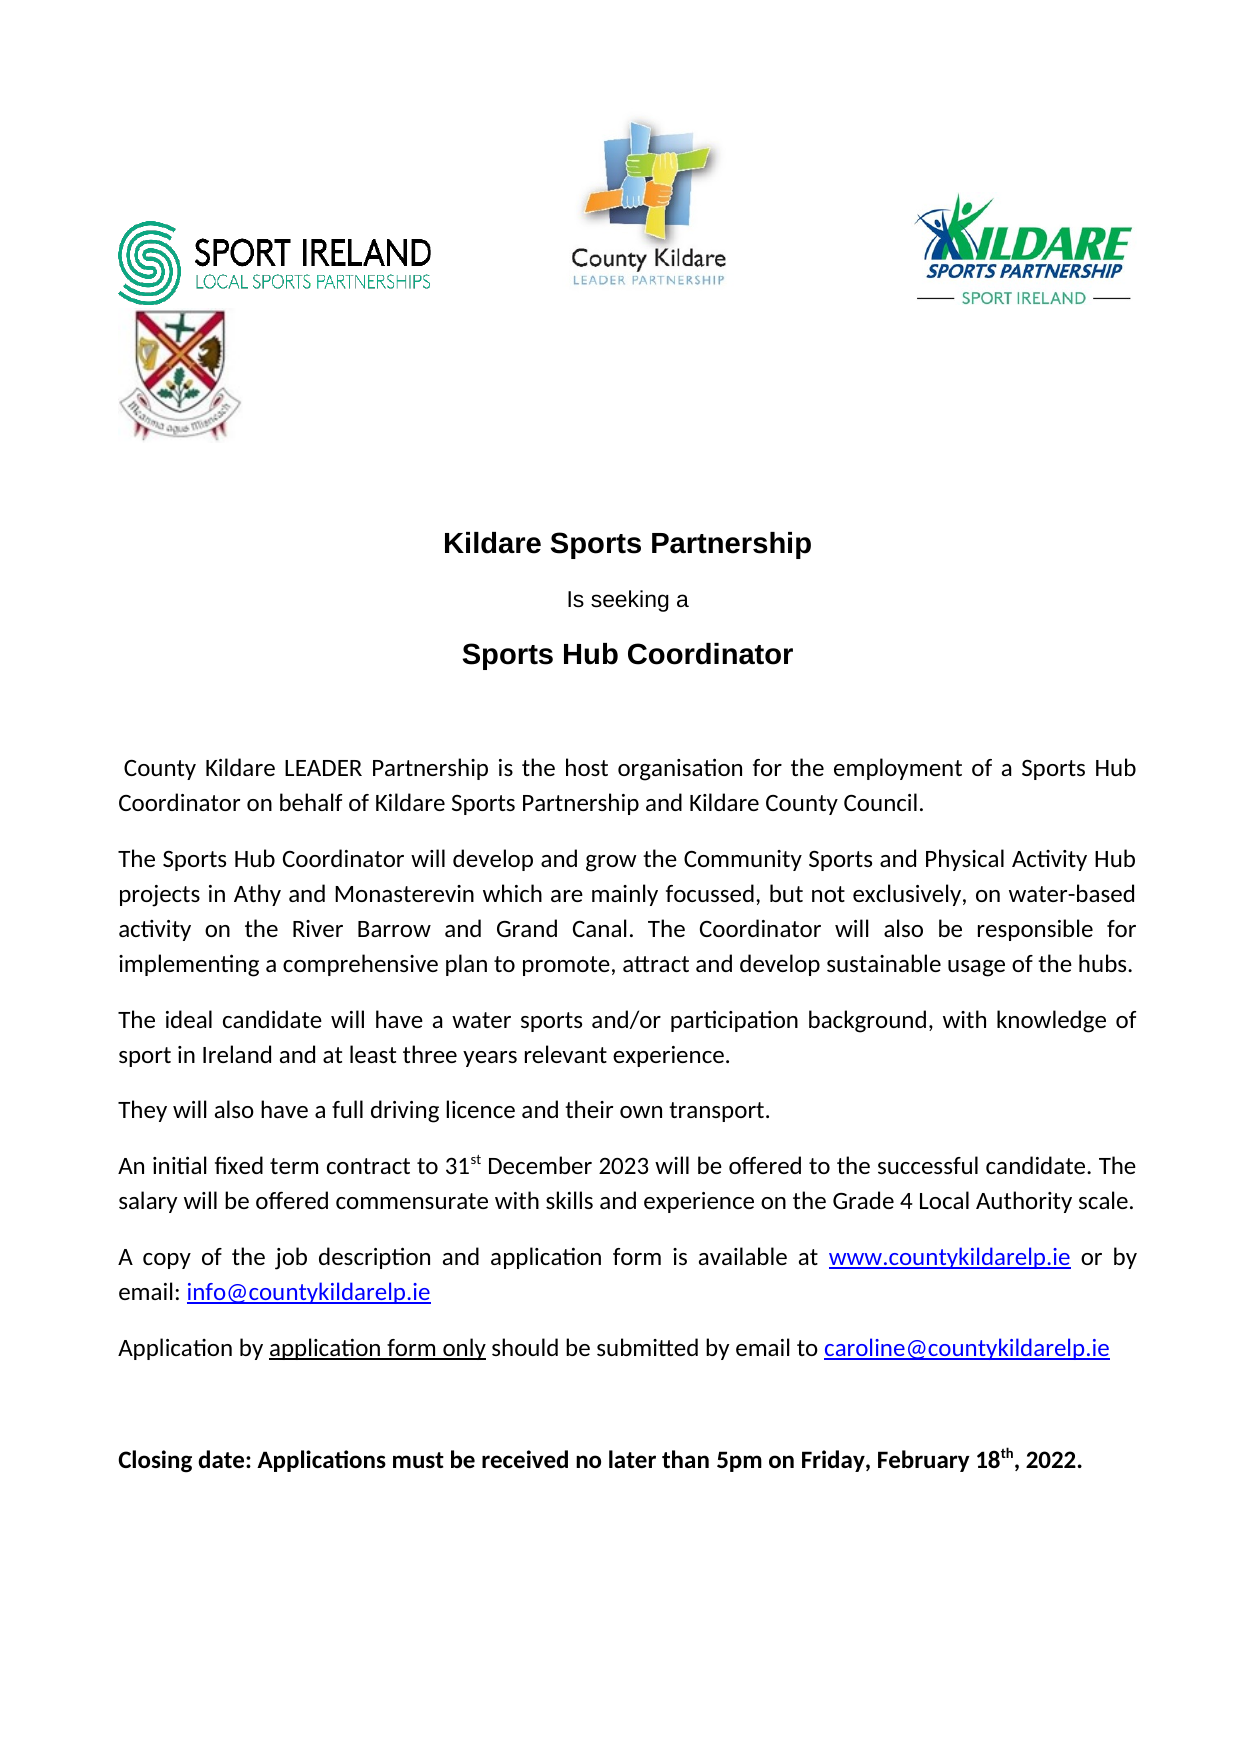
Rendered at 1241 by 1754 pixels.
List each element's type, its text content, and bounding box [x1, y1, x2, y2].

text Is seeking a [118, 586, 1137, 612]
text Sports Hub Coordinator [118, 637, 1137, 671]
text The ideal candidate will have a water sports and/or participation background, with knowledge of sport in Ireland and at least three years relevant experience. [118, 1004, 1137, 1069]
text Closing date: Applications must be received no later than 5pm on Friday, February 18th, 2022. [118, 1444, 1137, 1474]
text They will also have a full driving licence and their own transport. [118, 1095, 1137, 1125]
text A copy of the job description and application form is available at www.countykildarelp.ie or by email: info@countykildarelp.ie [118, 1241, 1137, 1307]
text The Sports Hub Coordinator will develop and grow the Community Sports and Physical Activity Hub projects in Athy and Monasterevin which are mainly focussed, but not exclusively, on water-based activity on the River Barrow and Grand Canal. The Coordinator will also be responsible for implementing a comprehensive plan to promote, attract and develop sustainable usage of the hubs. [118, 843, 1137, 978]
text An initial fixed term contract to 31st December 2023 will be offered to the successful candidate. The salary will be offered commensurate with skills and experience on the Grade 4 Local Authority scale. [118, 1151, 1137, 1216]
picture [549, 101, 753, 305]
picture [118, 221, 431, 305]
picture [911, 192, 1137, 305]
picture [118, 308, 244, 443]
text Kildare Sports Partnership [118, 527, 1137, 560]
text Application by application form only should be submitted by email to caroline@countykildarelp.ie [118, 1332, 1137, 1363]
text County Kildare LEADER Partnership is the host organisation for the employment of a Sports Hub Coordinator on behalf of Kildare Sports Partnership and Kildare County Council. [118, 752, 1137, 818]
